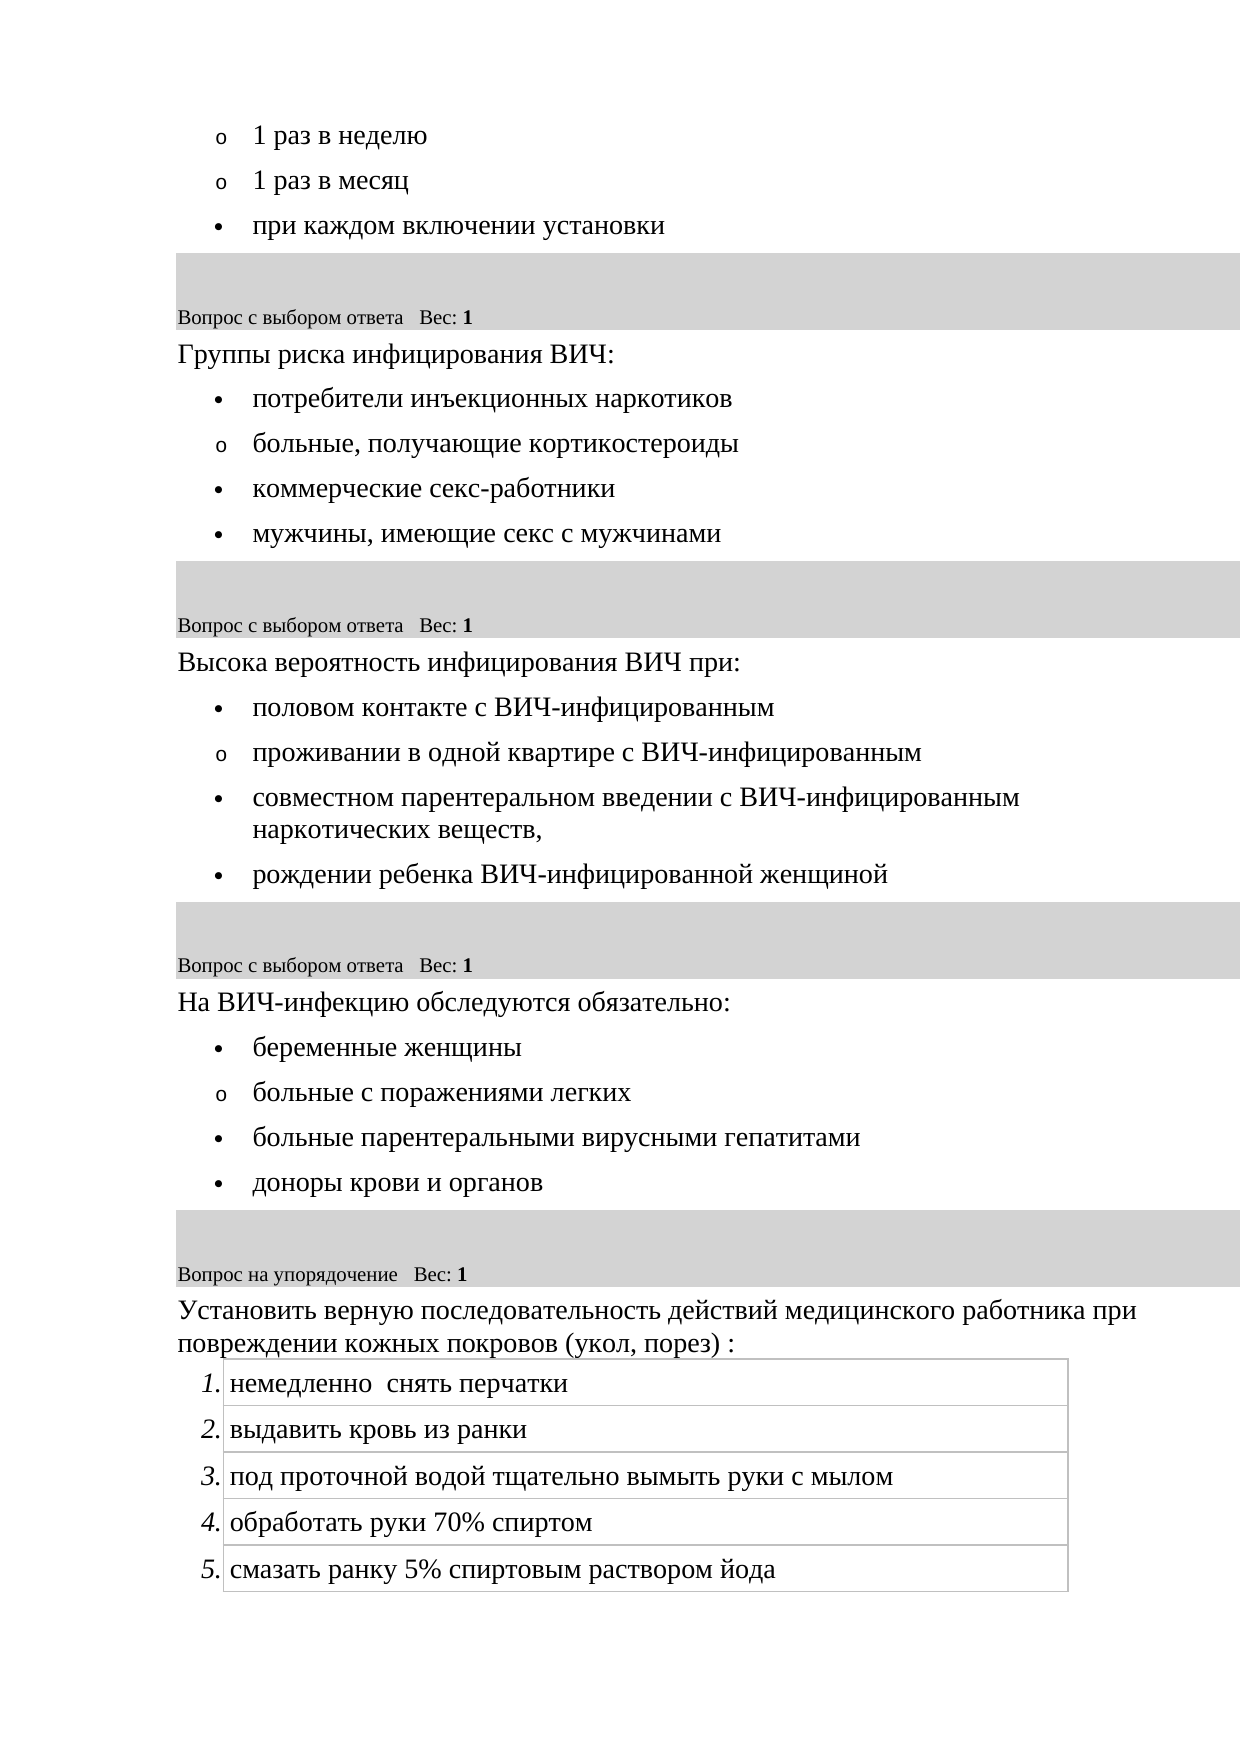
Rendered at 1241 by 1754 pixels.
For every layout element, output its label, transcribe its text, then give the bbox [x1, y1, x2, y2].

list проживании в одной квартире с ВИЧ-инфицированным [215, 734, 1152, 767]
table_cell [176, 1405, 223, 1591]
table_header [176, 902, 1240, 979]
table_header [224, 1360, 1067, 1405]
list беременные женщины [215, 1030, 1152, 1063]
list доноры крови и органов [215, 1165, 1152, 1197]
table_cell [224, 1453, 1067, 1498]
list совместном парентеральном введении с ВИЧ-инфицированным наркотических веществ, [215, 780, 1152, 844]
list мужчины, имеющие секс с мужчинами [215, 516, 1152, 549]
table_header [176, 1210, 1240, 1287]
list половом контакте с ВИЧ-инфицированным [215, 690, 1152, 722]
list при каждом включении установки [215, 208, 1152, 241]
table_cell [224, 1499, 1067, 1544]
text На ВИЧ-инфекцию обследуются обязательно: [177, 985, 1152, 1018]
text Группы риска инфицирования ВИЧ: [177, 337, 1152, 369]
list 1 раз в неделю [215, 118, 1152, 151]
list рождении ребенка ВИЧ-инфицированной женщиной [215, 857, 1152, 889]
list коммерческие секс-работники [215, 472, 1152, 504]
list потребители инъекционных наркотиков [215, 382, 1152, 414]
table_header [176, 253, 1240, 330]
list 1 раз в месяц [215, 163, 1152, 196]
list больные парентеральными вирусными гепатитами [215, 1120, 1152, 1153]
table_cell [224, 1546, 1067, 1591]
text Установить верную последовательность действий медицинского работника при повреждении кожных покровов (укол, порез) : [177, 1293, 1152, 1358]
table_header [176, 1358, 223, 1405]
text Высока вероятность инфицирования ВИЧ при: [177, 645, 1152, 677]
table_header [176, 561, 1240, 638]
list больные с поражениями легких [215, 1075, 1152, 1108]
list больные, получающие кортикостероиды [215, 426, 1152, 459]
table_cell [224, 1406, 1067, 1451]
